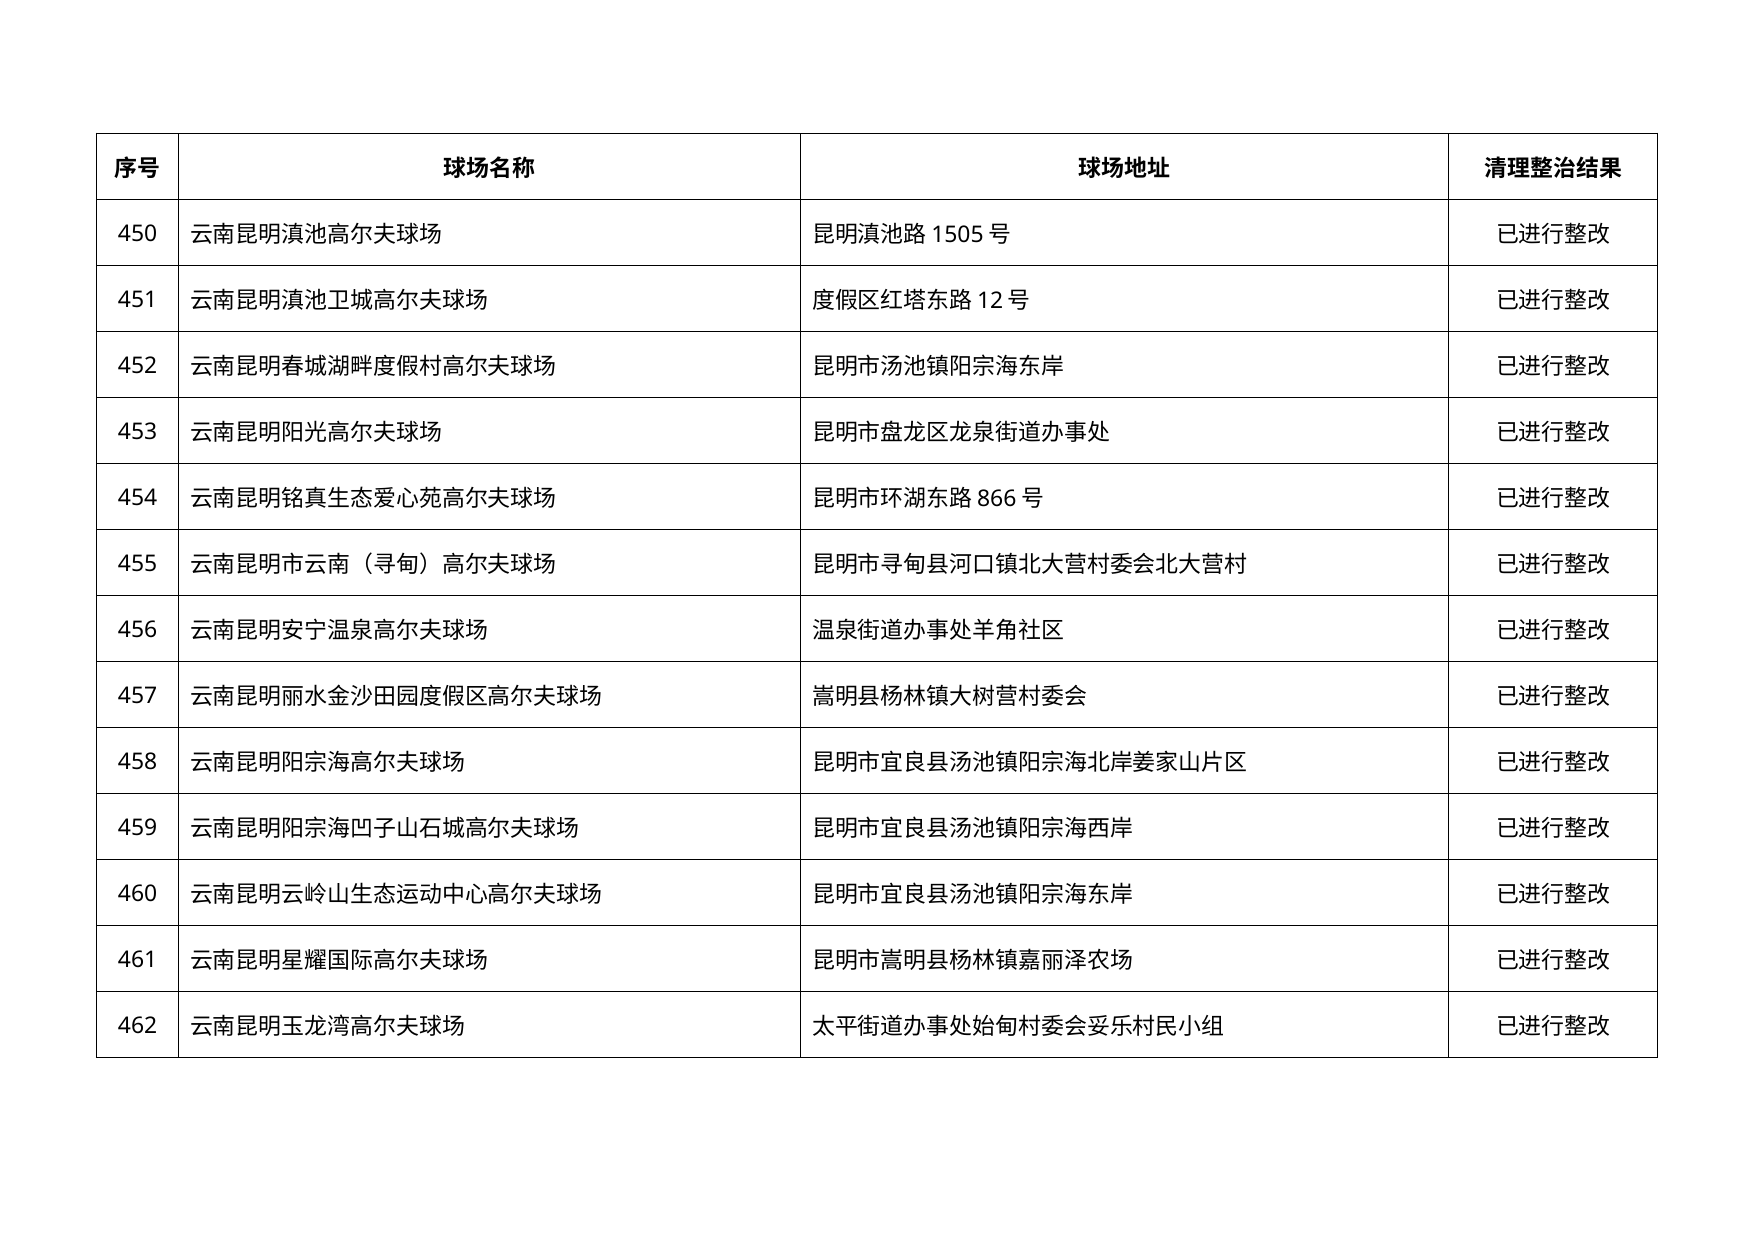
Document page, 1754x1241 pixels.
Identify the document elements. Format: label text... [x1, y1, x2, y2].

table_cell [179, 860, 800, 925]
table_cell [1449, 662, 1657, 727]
table_header 清理整治结果 [1449, 134, 1657, 199]
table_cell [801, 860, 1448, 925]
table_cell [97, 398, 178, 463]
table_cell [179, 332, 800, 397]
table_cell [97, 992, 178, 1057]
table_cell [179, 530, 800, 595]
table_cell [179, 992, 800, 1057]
table_header 序号 [97, 134, 178, 199]
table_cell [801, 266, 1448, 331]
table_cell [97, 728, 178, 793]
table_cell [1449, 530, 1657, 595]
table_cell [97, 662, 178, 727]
table_header 球场名称 [179, 134, 800, 199]
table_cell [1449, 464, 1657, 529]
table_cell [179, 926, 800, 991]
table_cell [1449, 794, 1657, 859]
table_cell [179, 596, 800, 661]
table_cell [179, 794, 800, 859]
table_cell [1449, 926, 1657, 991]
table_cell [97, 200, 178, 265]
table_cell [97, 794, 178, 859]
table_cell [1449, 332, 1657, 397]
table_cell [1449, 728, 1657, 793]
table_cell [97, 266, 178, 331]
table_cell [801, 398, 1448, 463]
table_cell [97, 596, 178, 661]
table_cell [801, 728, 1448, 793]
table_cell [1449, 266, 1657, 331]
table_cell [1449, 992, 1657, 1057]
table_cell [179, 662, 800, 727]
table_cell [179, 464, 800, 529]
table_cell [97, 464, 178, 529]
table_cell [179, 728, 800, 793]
table_header 球场地址 [801, 134, 1448, 199]
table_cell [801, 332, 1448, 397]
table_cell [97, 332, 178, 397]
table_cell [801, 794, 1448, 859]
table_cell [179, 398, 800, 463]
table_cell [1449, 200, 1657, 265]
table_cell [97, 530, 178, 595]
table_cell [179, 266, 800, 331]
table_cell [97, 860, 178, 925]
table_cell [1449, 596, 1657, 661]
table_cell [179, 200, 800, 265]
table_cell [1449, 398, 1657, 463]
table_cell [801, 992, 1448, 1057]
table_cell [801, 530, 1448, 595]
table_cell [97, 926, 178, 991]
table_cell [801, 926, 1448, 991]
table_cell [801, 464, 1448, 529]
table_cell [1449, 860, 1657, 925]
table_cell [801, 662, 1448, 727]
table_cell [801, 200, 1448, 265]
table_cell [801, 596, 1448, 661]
